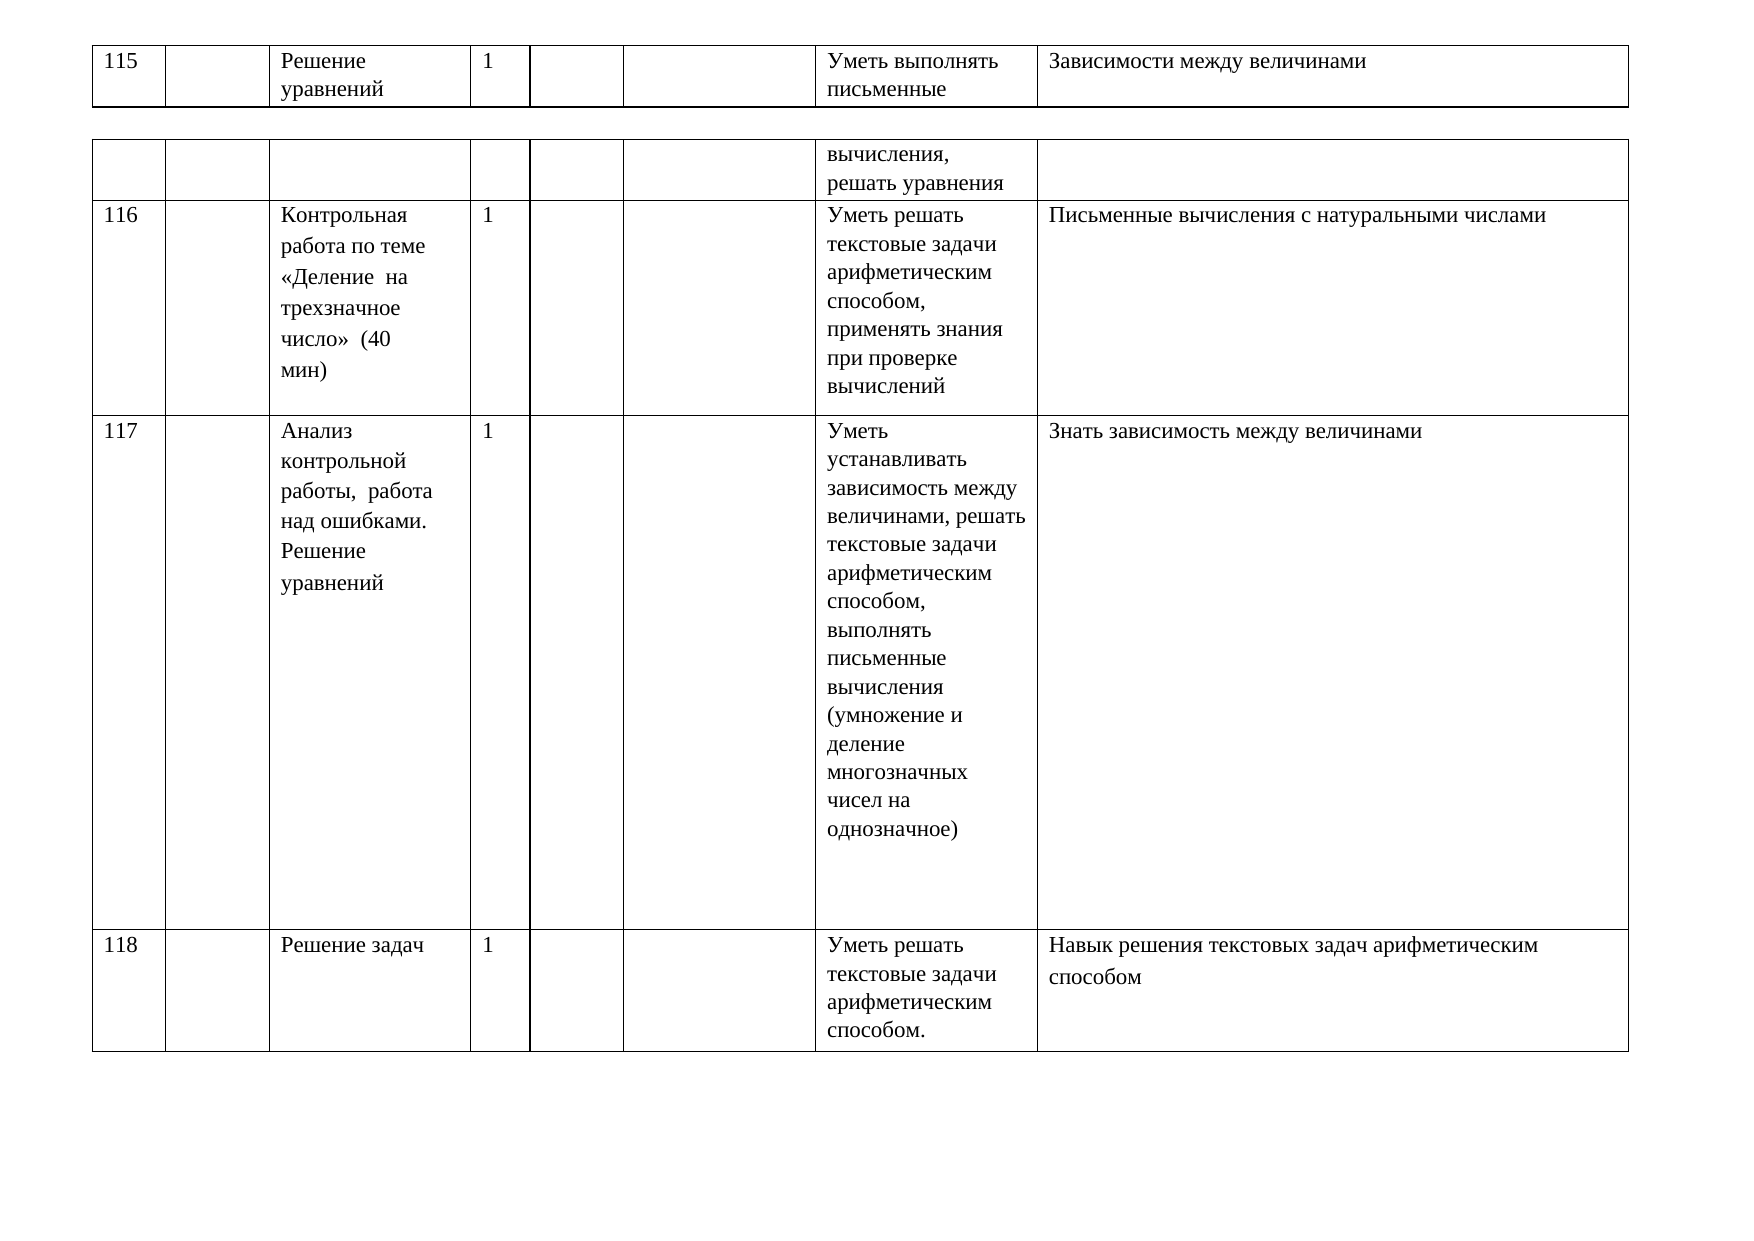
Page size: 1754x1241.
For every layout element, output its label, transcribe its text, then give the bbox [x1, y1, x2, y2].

table_cell 1 [471, 416, 529, 929]
table_cell Зависимости между величинами [1038, 46, 1628, 106]
table_cell 117 [93, 416, 165, 929]
table_cell [166, 930, 269, 1051]
table_header [624, 140, 815, 200]
table_cell Навык решения текстовых задач арифметическим способом [1038, 930, 1628, 1051]
table_cell [531, 930, 623, 1051]
table_cell [166, 416, 269, 929]
table_cell Решение задач [270, 930, 470, 1051]
table_cell [531, 416, 623, 929]
table_cell Уметь решать текстовые задачи арифметическим способом. [816, 930, 1037, 1051]
table_cell 116 [93, 201, 165, 415]
table_header вычисления, решать уравнения [816, 140, 1037, 200]
table_header [471, 140, 529, 200]
table_header [93, 140, 165, 200]
table_header [531, 140, 623, 200]
table_header [166, 140, 269, 200]
table_cell Письменные вычисления с натуральными числами [1038, 201, 1628, 415]
table_cell Уметь устанавливать зависимость между величинами, решать текстовые задачи арифметическим способом, выполнять письменные вычисления (умножение и деление многозначных чисел на однозначное) [816, 416, 1037, 929]
table_header [270, 140, 470, 200]
table_cell [624, 416, 815, 929]
table_cell 1 [471, 46, 529, 106]
table_cell [166, 201, 269, 415]
table_cell [624, 46, 815, 106]
table_cell Контрольная работа по теме «Деление на трехзначное число» (40 мин) [270, 201, 470, 415]
table_cell [624, 201, 815, 415]
table_cell 115 [93, 46, 165, 106]
table_cell Анализ контрольной работы, работа над ошибками. Решение уравнений [270, 416, 470, 929]
table_cell [531, 46, 623, 106]
table_cell Уметь выполнять письменные [816, 46, 1037, 106]
table_cell [531, 201, 623, 415]
table_header [1038, 140, 1628, 200]
table_cell Знать зависимость между величинами [1038, 416, 1628, 929]
table_cell Уметь решать текстовые задачи арифметическим способом, применять знания при проверке вычислений [816, 201, 1037, 415]
table_cell 1 [471, 930, 529, 1051]
table_cell Решение уравнений [270, 46, 470, 106]
table_cell 1 [471, 201, 529, 415]
table_cell [166, 46, 269, 106]
table_cell [624, 930, 815, 1051]
table_cell 118 [93, 930, 165, 1051]
